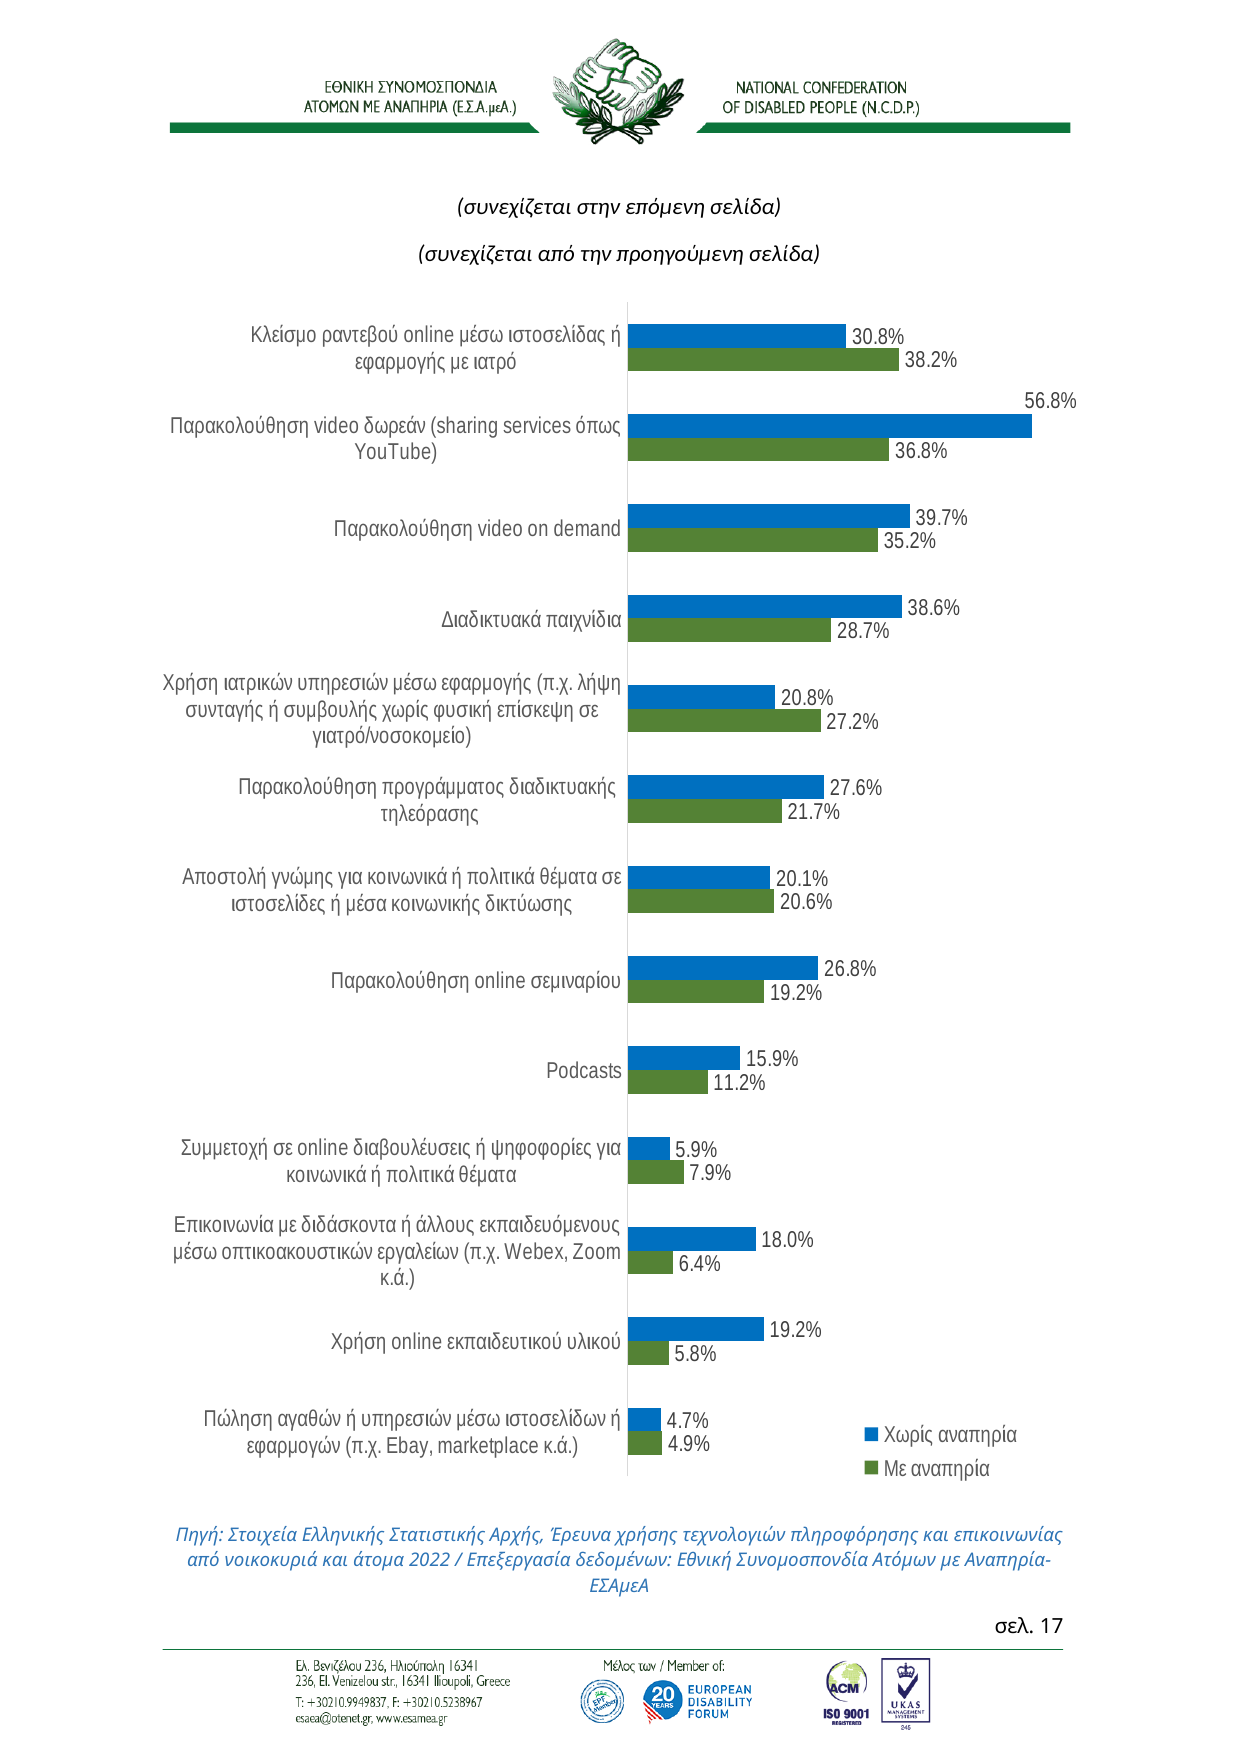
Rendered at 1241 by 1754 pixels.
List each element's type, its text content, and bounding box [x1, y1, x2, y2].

picture [169, 0, 1071, 156]
text Πηγή: Στοιχεία Ελληνικής Στατιστικής Αρχής, Έρευνα χρήσης τεχνολογιών πληροφόρησης και επικοινωνίας από νοικοκυριά και άτομα 2022 / Επεξεργασία δεδομένων: Εθνική Συνομοσπονδία Ατόμων με Αναπηρία-ΕΣΑμεΑ [162, 1521, 1078, 1598]
text (συνεχίζεται από την προηγούμενη σελίδα) [162, 239, 1078, 267]
picture [162, 1639, 1064, 1754]
text (συνεχίζεται στην επόμενη σελίδα) [162, 192, 1078, 220]
